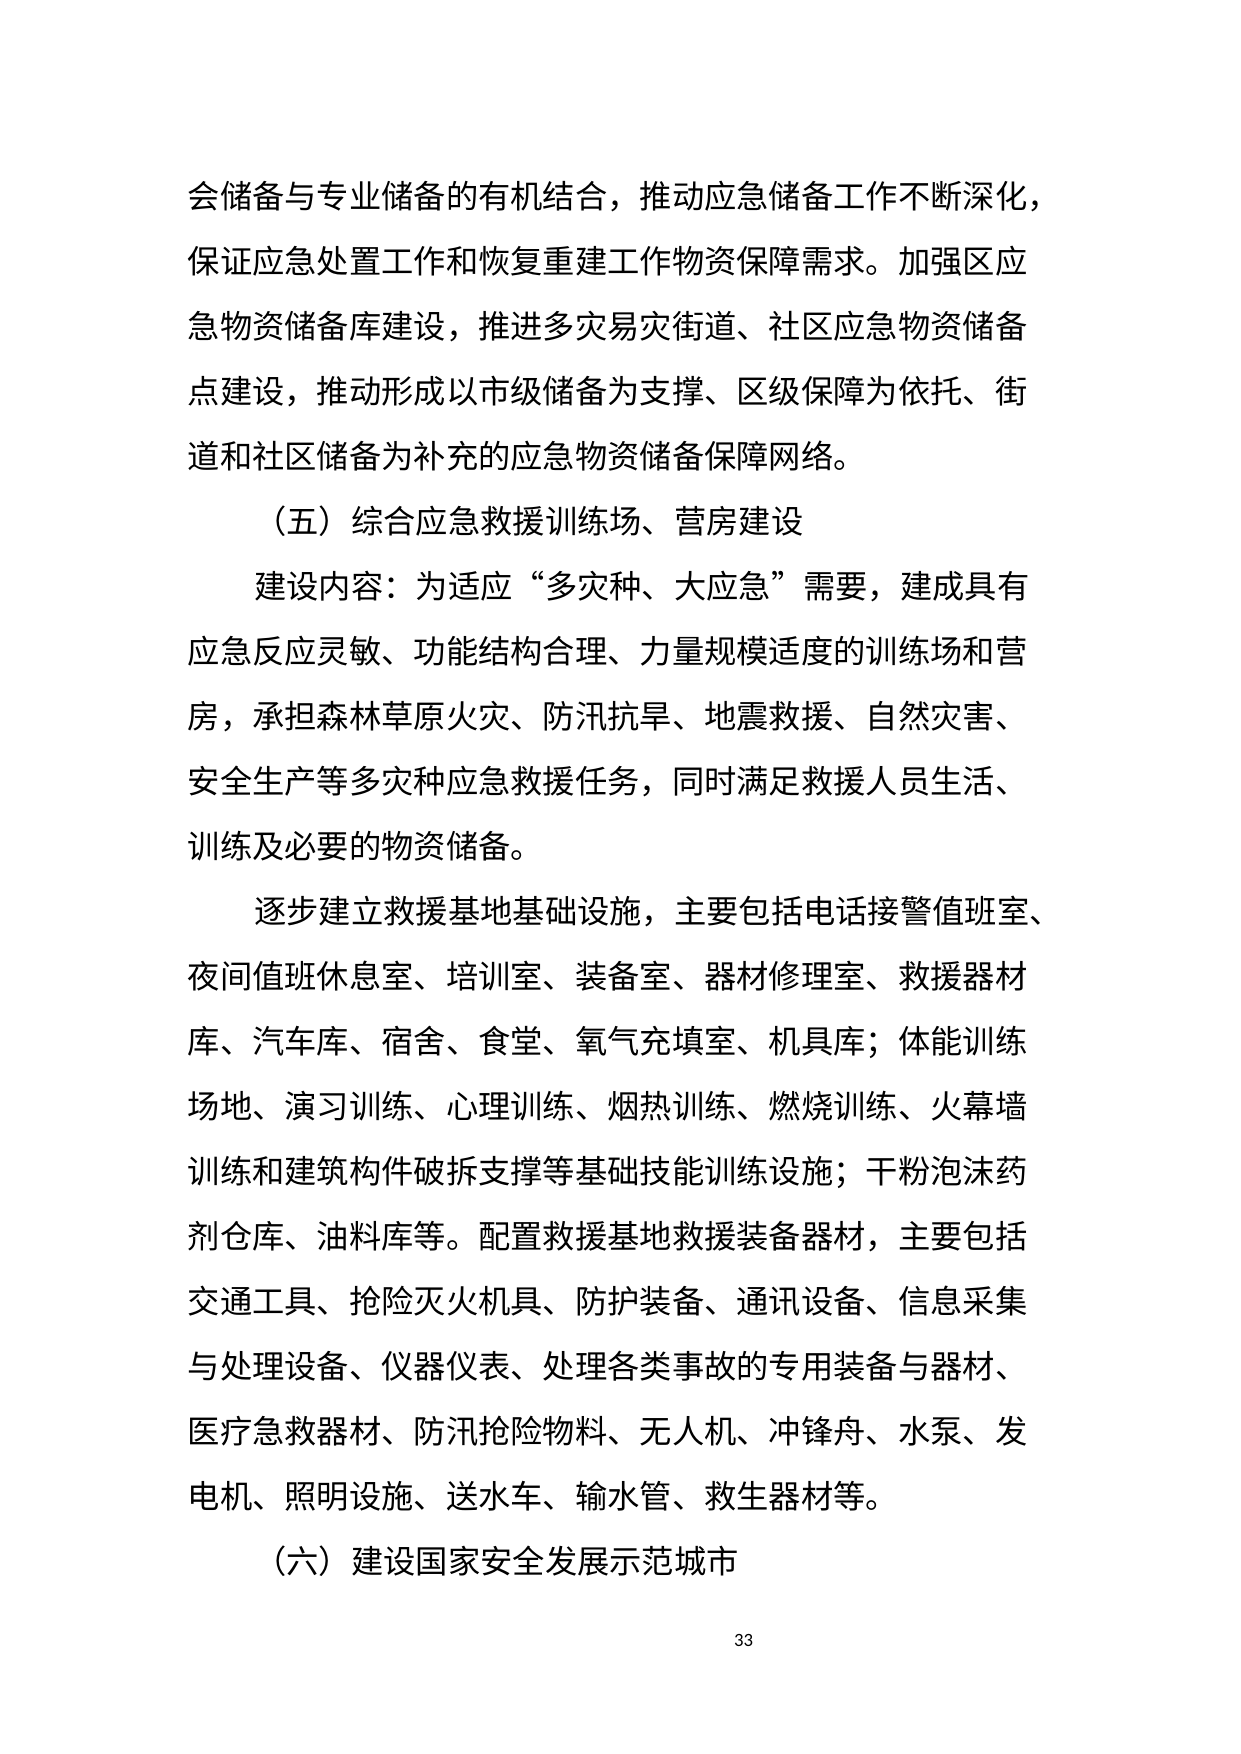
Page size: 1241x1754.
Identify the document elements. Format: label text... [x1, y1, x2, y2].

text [187, 162, 1053, 487]
text （五）综合应急救援训练场、营房建设 [187, 487, 1053, 552]
text 建设内容：为适应“多灾种、大应急”需要，建成具有应急反应灵敏、功能结构合理、力量规模适度的训练场和营房，承担森林草原火灾、防汛抗旱、地震救援、自然灾害、安全生产等多灾种应急救援任务，同时满足救援人员生活、训练及必要的物资储备。 [187, 552, 1053, 877]
text （六）建设国家安全发展示范城市 [187, 1527, 1053, 1592]
text 逐步建立救援基地基础设施，主要包括电话接警值班室、夜间值班休息室、培训室、装备室、器材修理室、救援器材库、汽车库、宿舍、食堂、氧气充填室、机具库；体能训练场地、演习训练、心理训练、烟热训练、燃烧训练、火幕墙训练和建筑构件破拆支撑等基础技能训练设施；干粉泡沫药剂仓库、油料库等。配置救援基地救援装备器材，主要包括交通工具、抢险灭火机具、防护装备、通讯设备、信息采集与处理设备、仪器仪表、处理各类事故的专用装备与器材、医疗急救器材、防汛抢险物料、无人机、冲锋舟、水泵、发电机、照明设施、送水车、输水管、救生器材等。 [187, 877, 1053, 1527]
